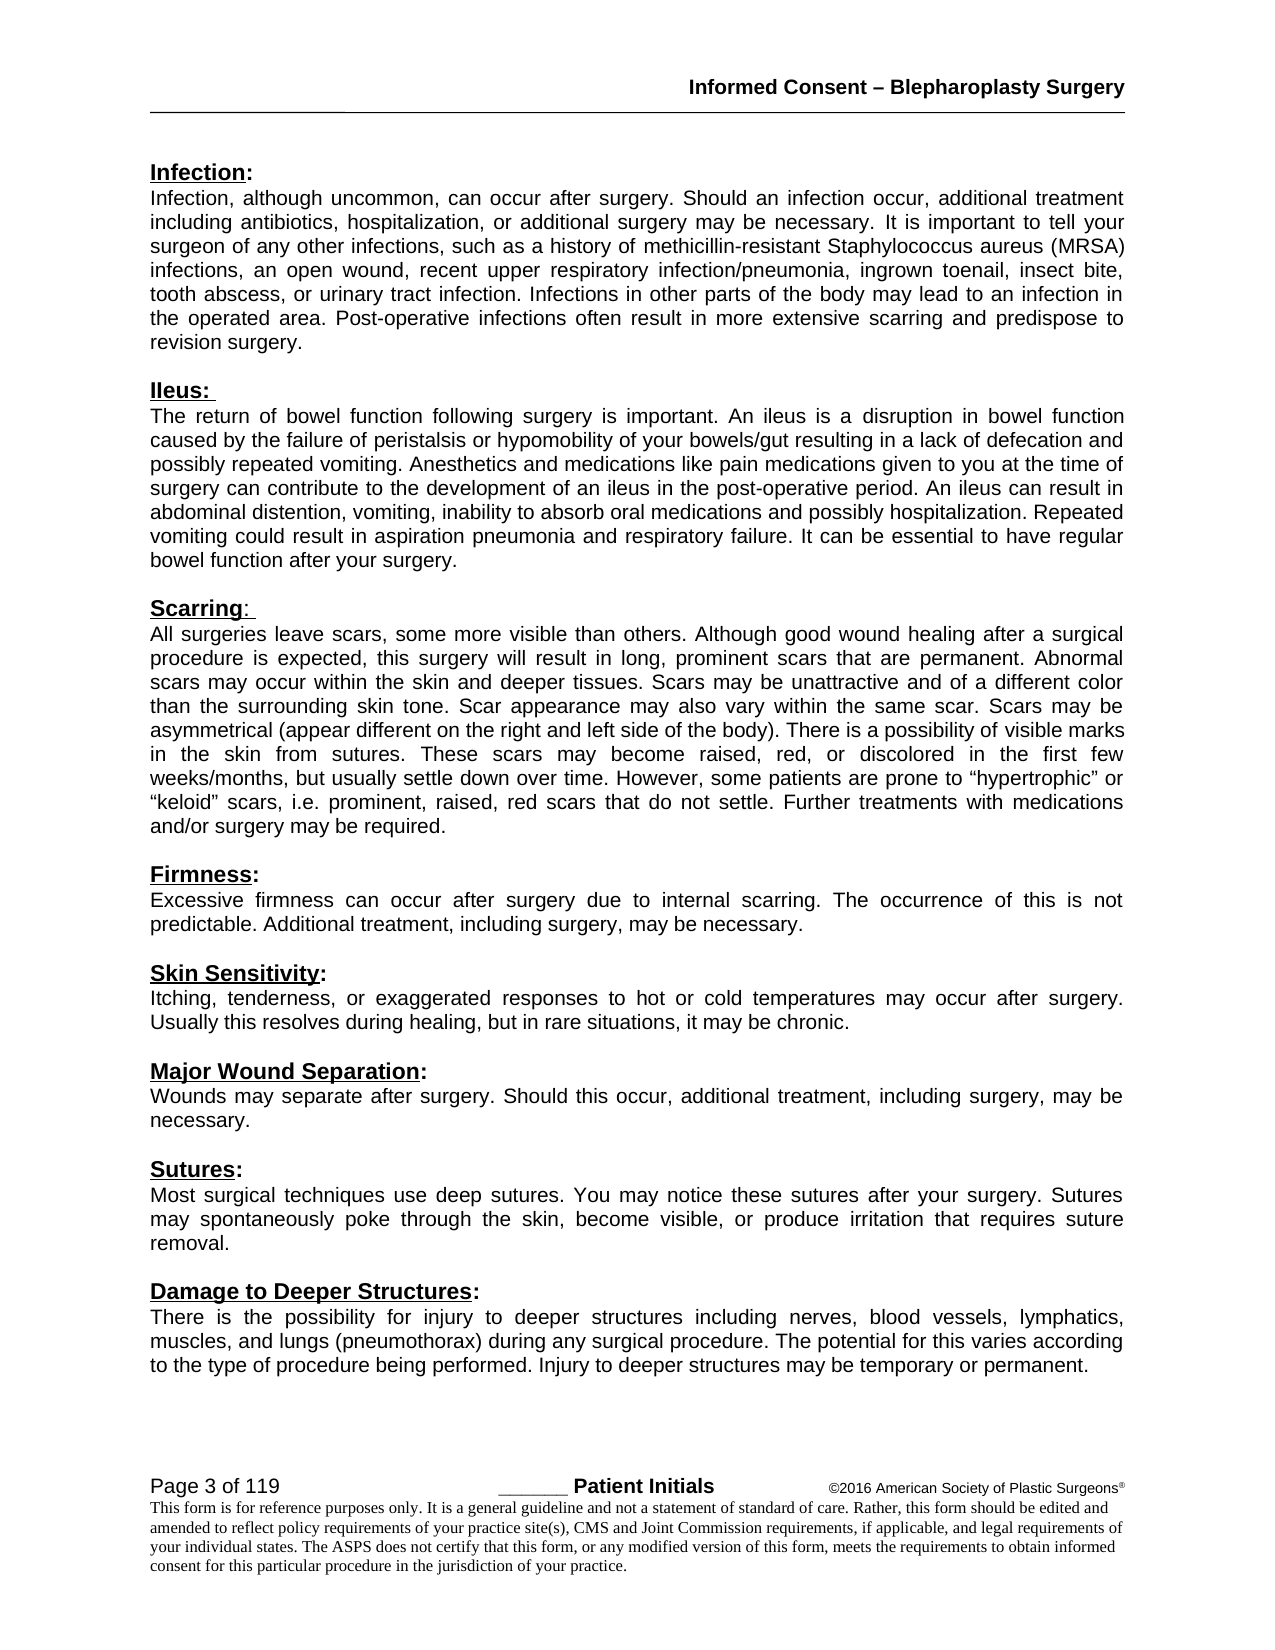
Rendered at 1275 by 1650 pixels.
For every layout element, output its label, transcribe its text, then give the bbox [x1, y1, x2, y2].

text The return of bowel function following surgery is important. An ileus is a disruption in bowel function caused by the failure of peristalsis or hypomobility of your bowels/gut resulting in a lack of defecation and possibly repeated vomiting. Anesthetics and medications like pain medications given to you at the time of surgery can contribute to the development of an ileus in the post-operative period. An ileus can result in abdominal distention, vomiting, inability to absorb oral medications and possibly hospitalization. Repeated vomiting could result in aspiration pneumonia and respiratory failure. It can be essential to have regular bowel function after your surgery. [150, 404, 1125, 571]
text Most surgical techniques use deep sutures. You may notice these sutures after your surgery. Sutures may spontaneously poke through the skin, become visible, or produce irritation that requires suture removal. [150, 1182, 1125, 1254]
text Wounds may separate after surgery. Should this occur, additional treatment, including surgery, may be necessary. [150, 1084, 1125, 1132]
text There is the possibility for injury to deeper structures including nerves, blood vessels, lymphatics, muscles, and lungs (pneumothorax) during any surgical procedure. The potential for this varies according to the type of procedure being performed. Injury to deeper structures may be temporary or permanent. [150, 1304, 1125, 1376]
text IIeus: [150, 377, 1125, 404]
text Infection: [150, 159, 1125, 186]
text Firmness: [150, 861, 1125, 888]
text Infection, although uncommon, can occur after surgery. Should an infection occur, additional treatment including antibiotics, hospitalization, or additional surgery may be necessary. It is important to tell your surgeon of any other infections, such as a history of methicillin-resistant Staphylococcus aureus (MRSA) infections, an open wound, recent upper respiratory infection/pneumonia, ingrown toenail, insect bite, tooth abscess, or urinary tract infection. Infections in other parts of the body may lead to an infection in the operated area. Post-operative infections often result in more extensive scarring and predispose to revision surgery. [150, 186, 1125, 353]
text Itching, tenderness, or exaggerated responses to hot or cold temperatures may occur after surgery. Usually this resolves during healing, but in rare situations, it may be chronic. [150, 986, 1125, 1034]
text Scarring: [150, 595, 1125, 622]
text Major Wound Separation: [150, 1058, 1125, 1084]
text Damage to Deeper Structures: [150, 1278, 1125, 1304]
text Skin Sensitivity: [150, 959, 1125, 986]
text All surgeries leave scars, some more visible than others. Although good wound healing after a surgical procedure is expected, this surgery will result in long, prominent scars that are permanent. Abnormal scars may occur within the skin and deeper tissues. Scars may be unattractive and of a different color than the surrounding skin tone. Scar appearance may also vary within the same scar. Scars may be asymmetrical (appear different on the right and left side of the body). There is a possibility of visible marks in the skin from sutures. These scars may become raised, red, or discolored in the first few weeks/months, but usually settle down over time. However, some patients are prone to “hypertrophic” or “keloid” scars, i.e. prominent, raised, red scars that do not settle. Further treatments with medications and/or surgery may be required. [150, 622, 1125, 837]
text Excessive firmness can occur after surgery due to internal scarring. The occurrence of this is not predictable. Additional treatment, including surgery, may be necessary. [150, 888, 1125, 936]
text Sutures: [150, 1156, 1125, 1182]
